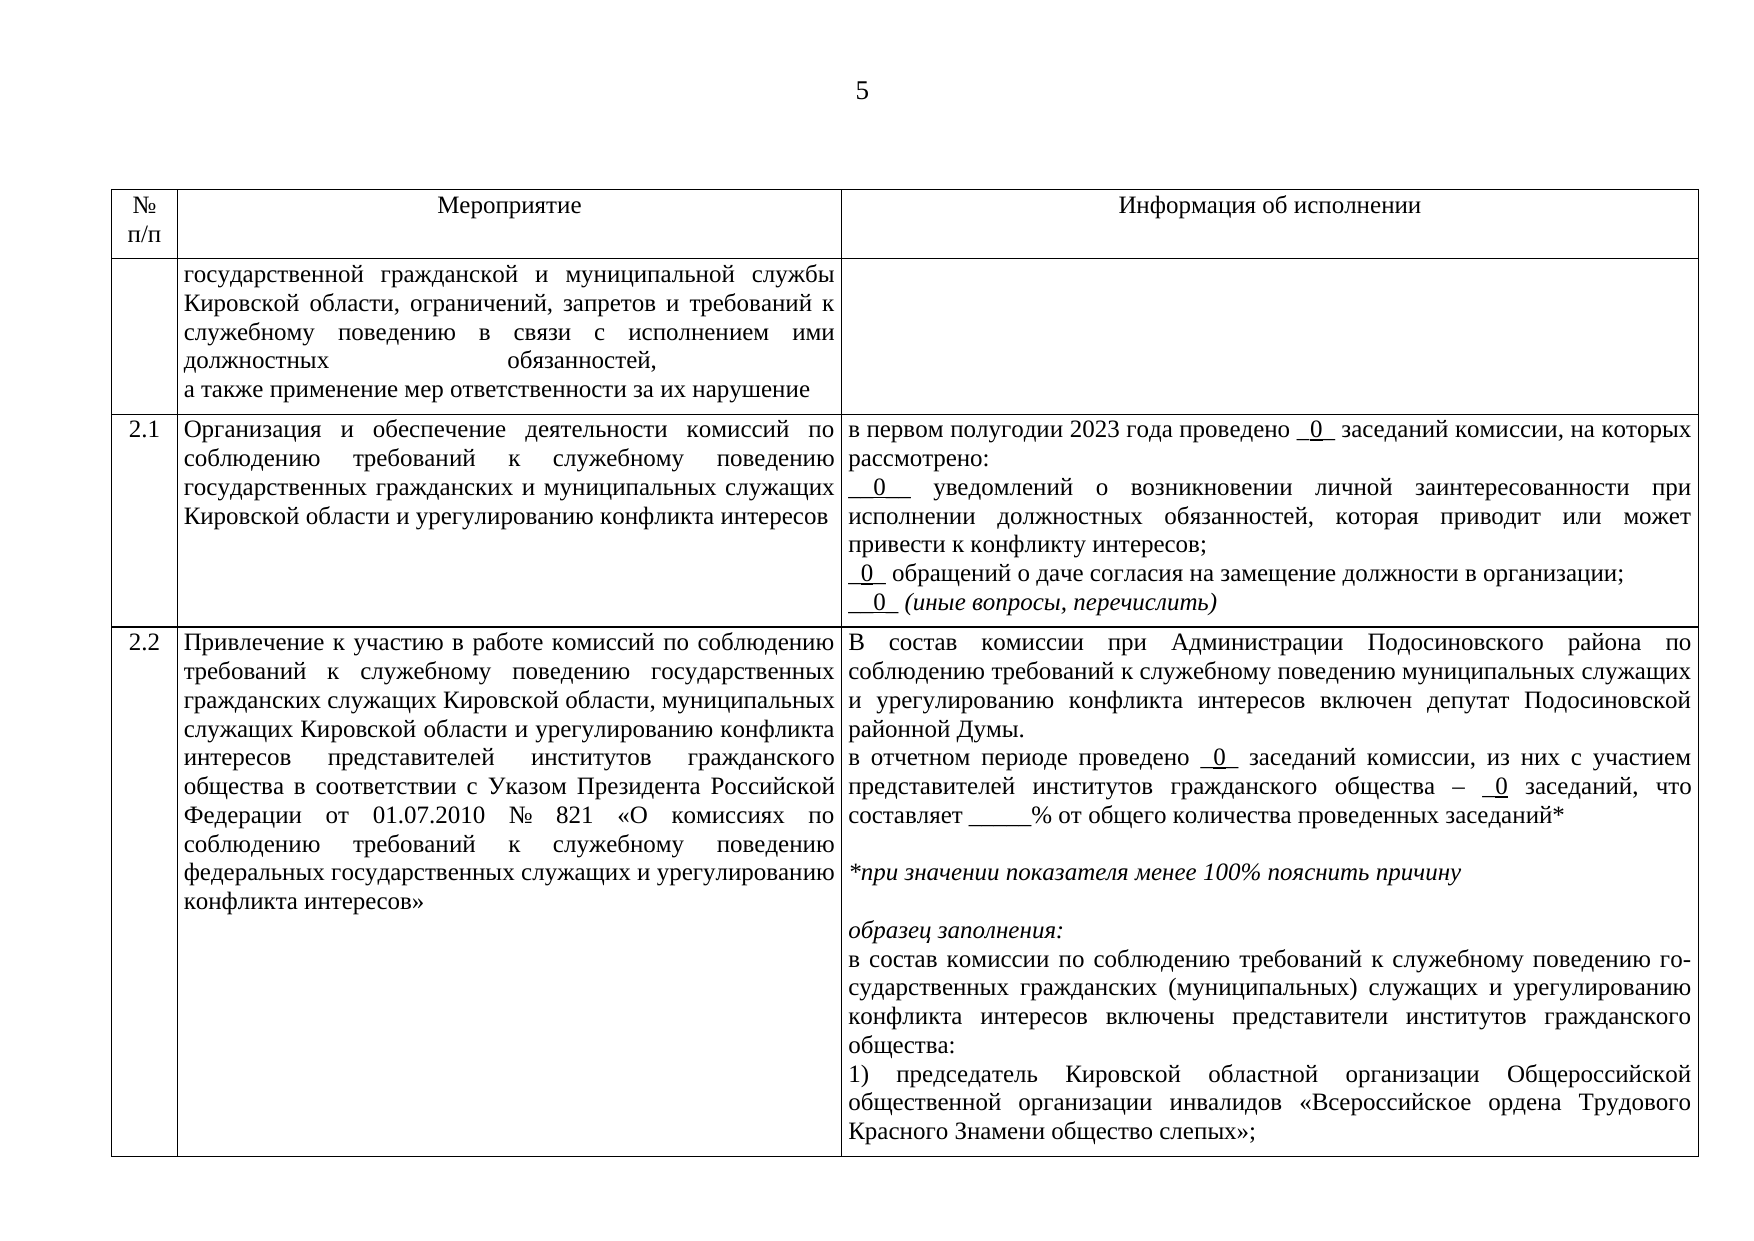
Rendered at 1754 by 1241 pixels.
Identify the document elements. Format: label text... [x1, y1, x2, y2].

table_header № п/п [112, 190, 177, 258]
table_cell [178, 628, 841, 1156]
table_cell 2.2 [112, 628, 177, 1156]
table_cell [178, 259, 841, 413]
table_cell 2.1 [112, 415, 177, 626]
table_header Информация об исполнении [842, 190, 1698, 258]
table_header Мероприятие [178, 190, 841, 258]
table_cell 2 [112, 259, 177, 413]
table_cell Организация и обеспечение деятельности комиссий по соблюдению требований к служебному поведению государственных гражданских и муниципальных служащих Кировской области и урегулированию конфликта интересов [178, 415, 841, 626]
table_cell в первом полугодии 2023 года проведено _0_ заседаний комиссии, на которых рассмотрено: __0__ уведомлений о возникновении личной заинтересованности при исполнении должностных обязанностей, которая приводит или может привести к конфликту интересов; _0_ обращений о даче согласия на замещение должности в организации; __0_ (иные вопросы, перечислить) [842, 415, 1698, 626]
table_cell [842, 628, 1698, 1156]
table_cell [842, 259, 1698, 413]
